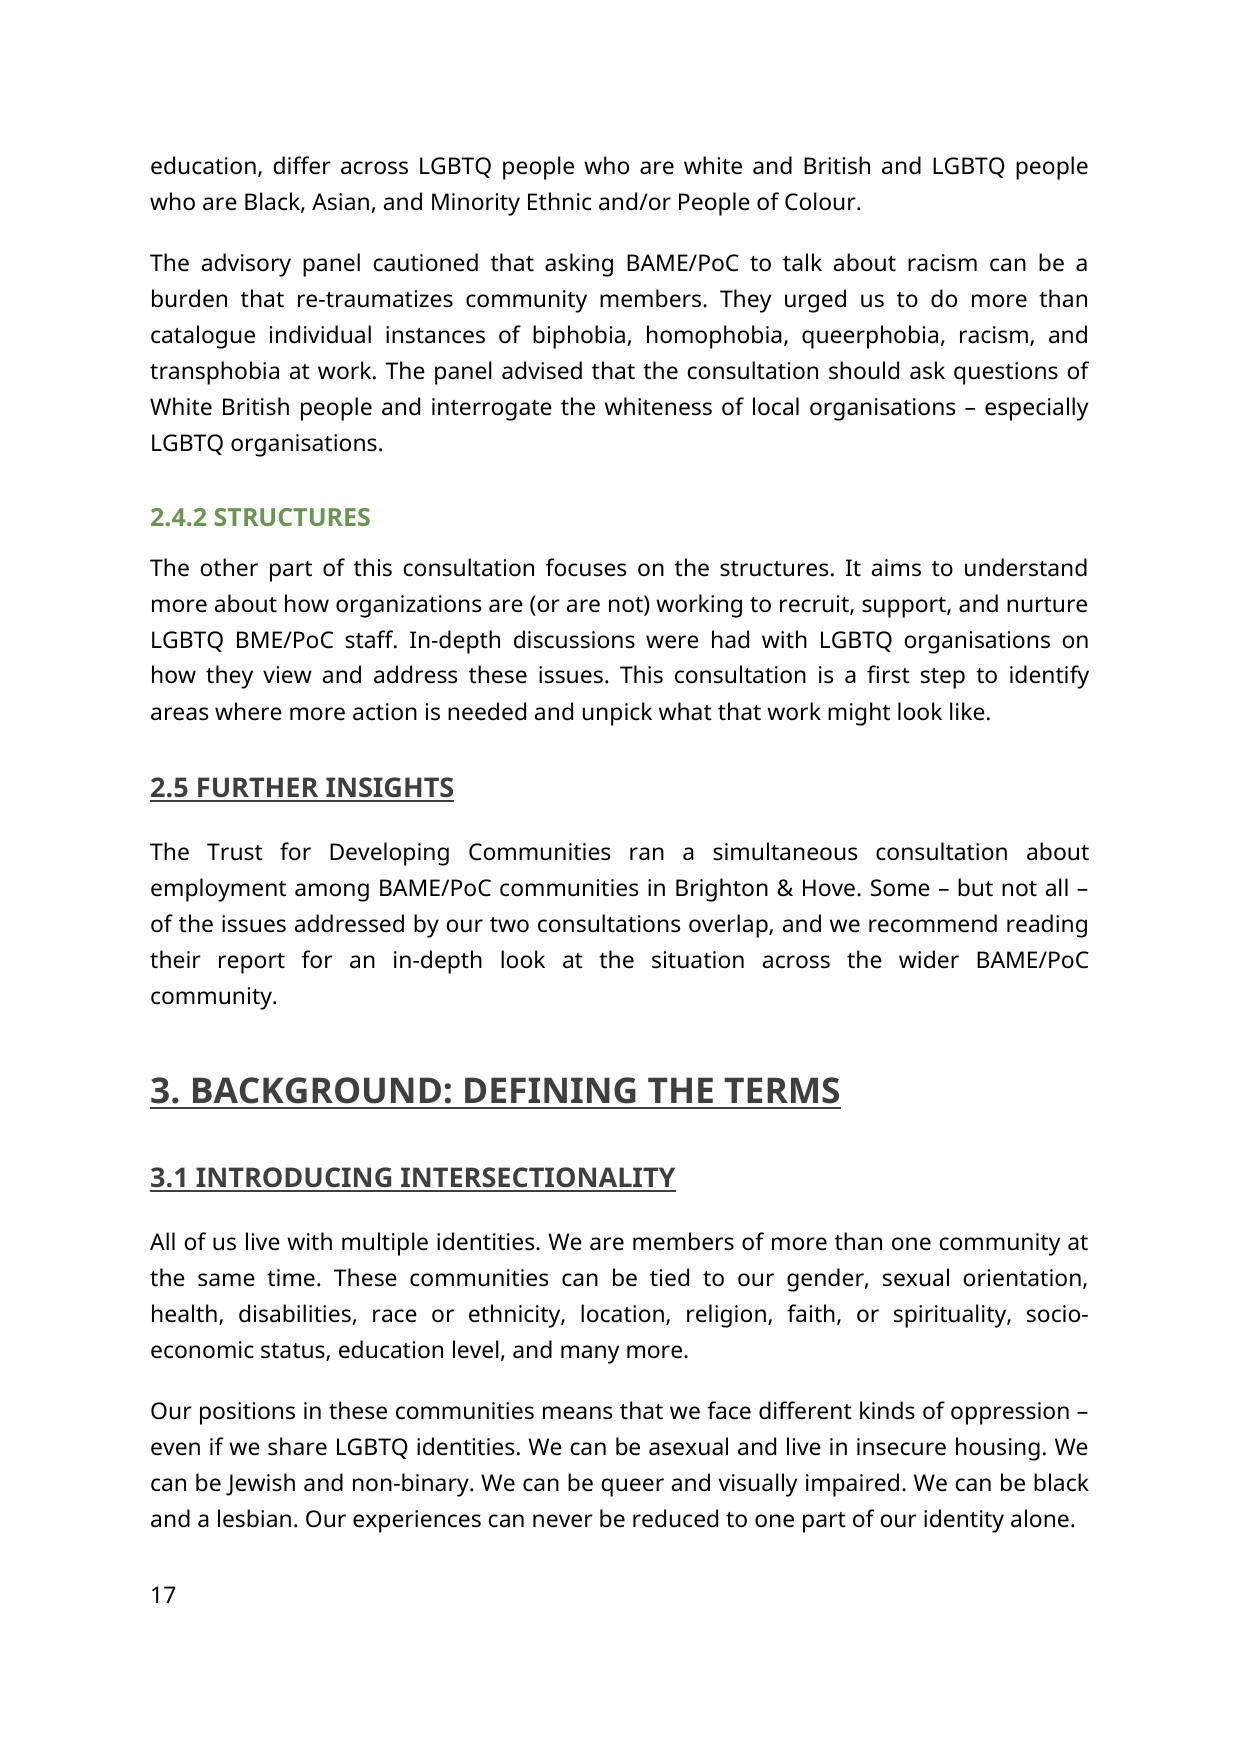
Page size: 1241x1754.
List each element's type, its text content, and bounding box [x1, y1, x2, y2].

subtitle 3. Background: Defining the terms [150, 1066, 1090, 1114]
text The Trust for Developing Communities ran a simultaneous consultation about employment among BAME/PoC communities in Brighton & Hove. Some – but not all – of the issues addressed by our two consultations overlap, and we recommend reading their report for an in-depth look at the situation across the wider BAME/PoC community. [150, 836, 1090, 1011]
text The advisory panel cautioned that asking BAME/PoC to talk about racism can be a burden that re-traumatizes community members. They urged us to do more than catalogue individual instances of biphobia, homophobia, queerphobia, racism, and transphobia at work. The panel advised that the consultation should ask questions of White British people and interrogate the whiteness of local organisations – especially LGBTQ organisations. [150, 247, 1090, 458]
subtitle 2.4.2 Structures [150, 500, 1090, 534]
text Our positions in these communities means that we face different kinds of oppression – even if we share LGBTQ identities. We can be asexual and live in insecure housing. We can be Jewish and non-binary. We can be queer and visually impaired. We can be black and a lesbian. Our experiences can never be reduced to one part of our identity alone. [150, 1395, 1090, 1534]
subtitle 2.5 Further insights [150, 769, 1090, 806]
text The other part of this consultation focuses on the structures. It aims to understand more about how organizations are (or are not) working to recruit, support, and nurture LGBTQ BME/PoC staff. In-depth discussions were had with LGBTQ organisations on how they view and address these issues. This consultation is a first step to identify areas where more action is needed and unpick what that work might look like. [150, 552, 1090, 727]
subtitle 3.1 Introducing intersectionality [150, 1159, 1090, 1196]
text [150, 150, 1090, 217]
text All of us live with multiple identities. We are members of more than one community at the same time. These communities can be tied to our gender, sexual orientation, health, disabilities, race or ethnicity, location, religion, faith, or spirituality, socio-economic status, education level, and many more. [150, 1226, 1090, 1365]
